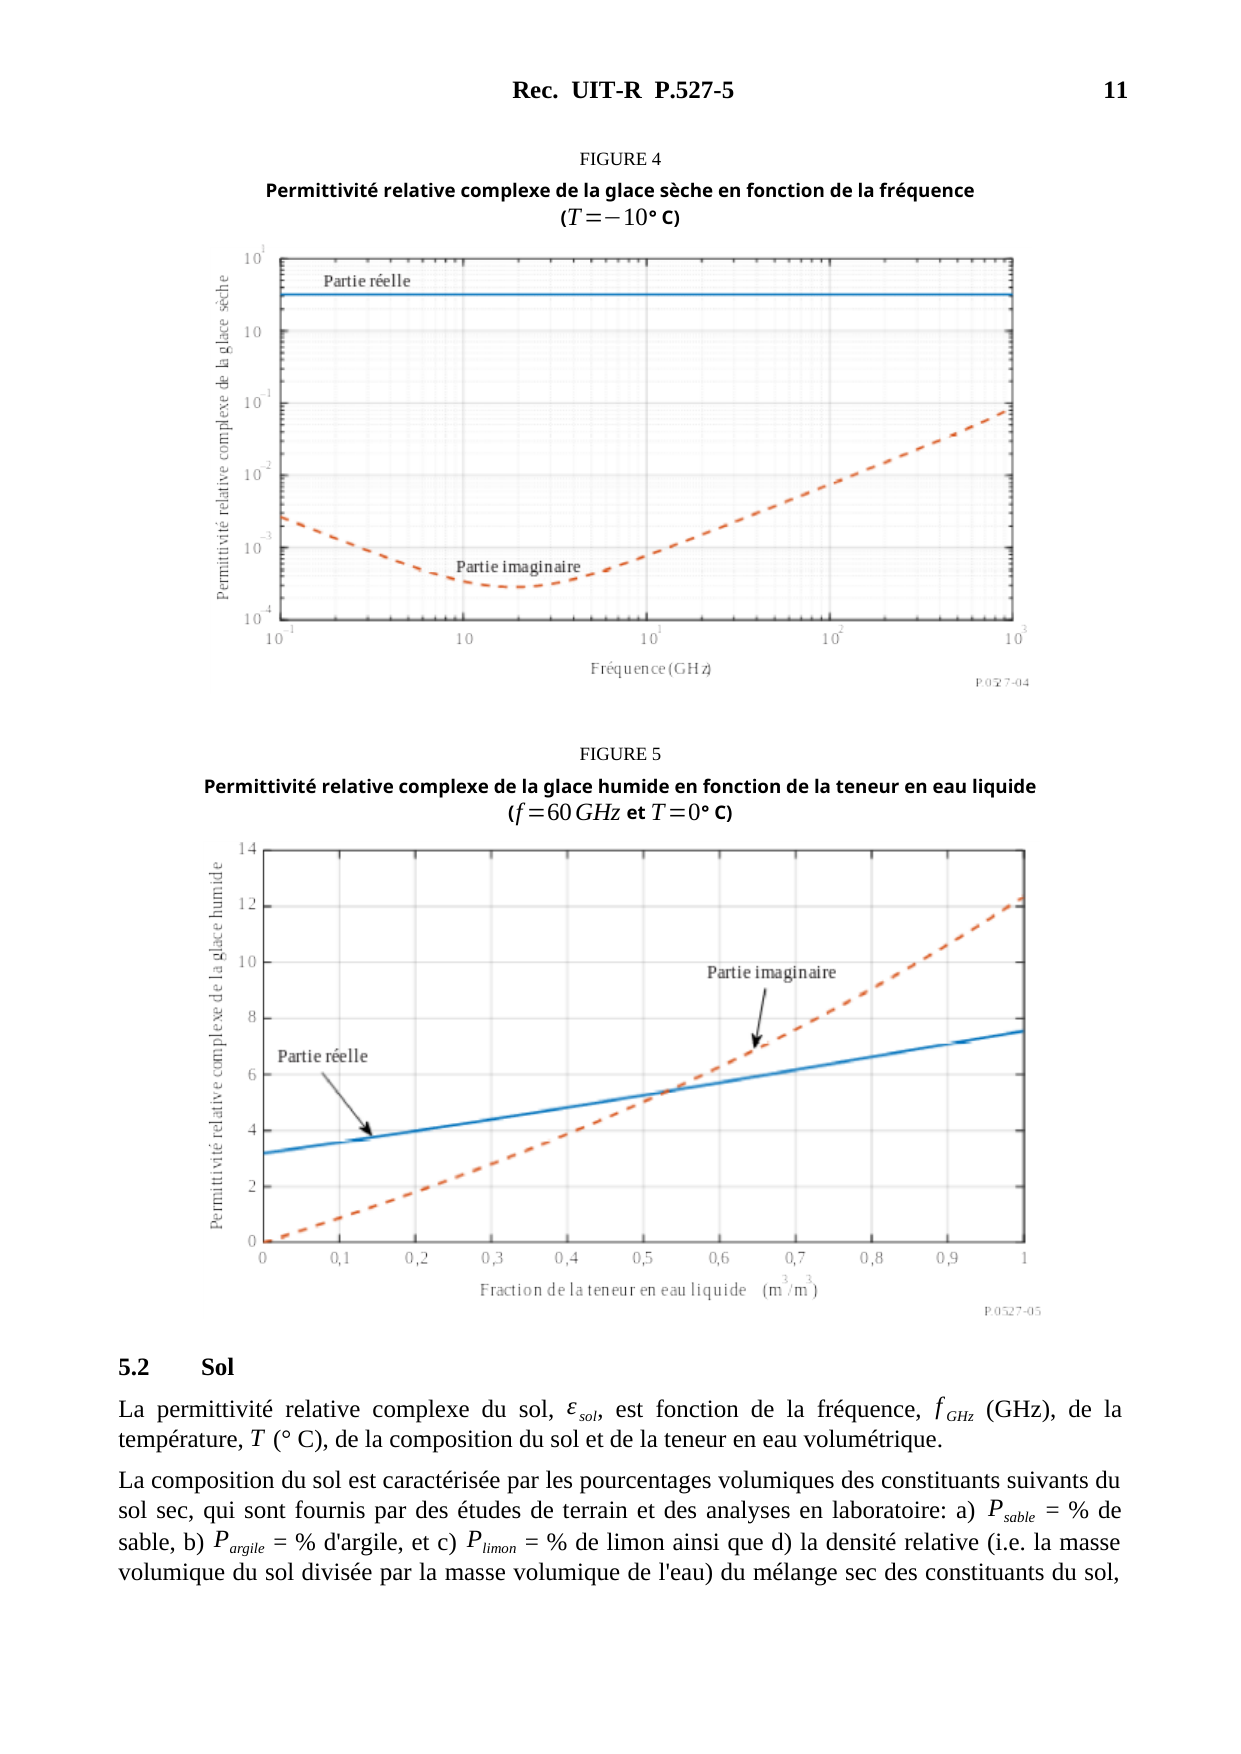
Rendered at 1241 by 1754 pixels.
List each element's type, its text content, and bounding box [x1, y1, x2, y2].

text FIGURE 5 [118, 743, 1122, 765]
title Permittivité relative complexe de la glace humide en fonction de la teneur en eau liquide ( et ° C) [118, 773, 1122, 826]
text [118, 1466, 1122, 1586]
text FIGURE 4 [118, 148, 1122, 169]
title Permittivité relative complexe de la glace sèche en fonction de la fréquence (° C) [118, 178, 1122, 231]
text La permittivité relative complexe du sol, , est fonction de la fréquence, (GHz), de la température, (° C), de la composition du sol et de la teneur en eau volumétrique. [118, 1393, 1122, 1453]
subtitle 5.2 Sol [118, 1352, 1122, 1381]
